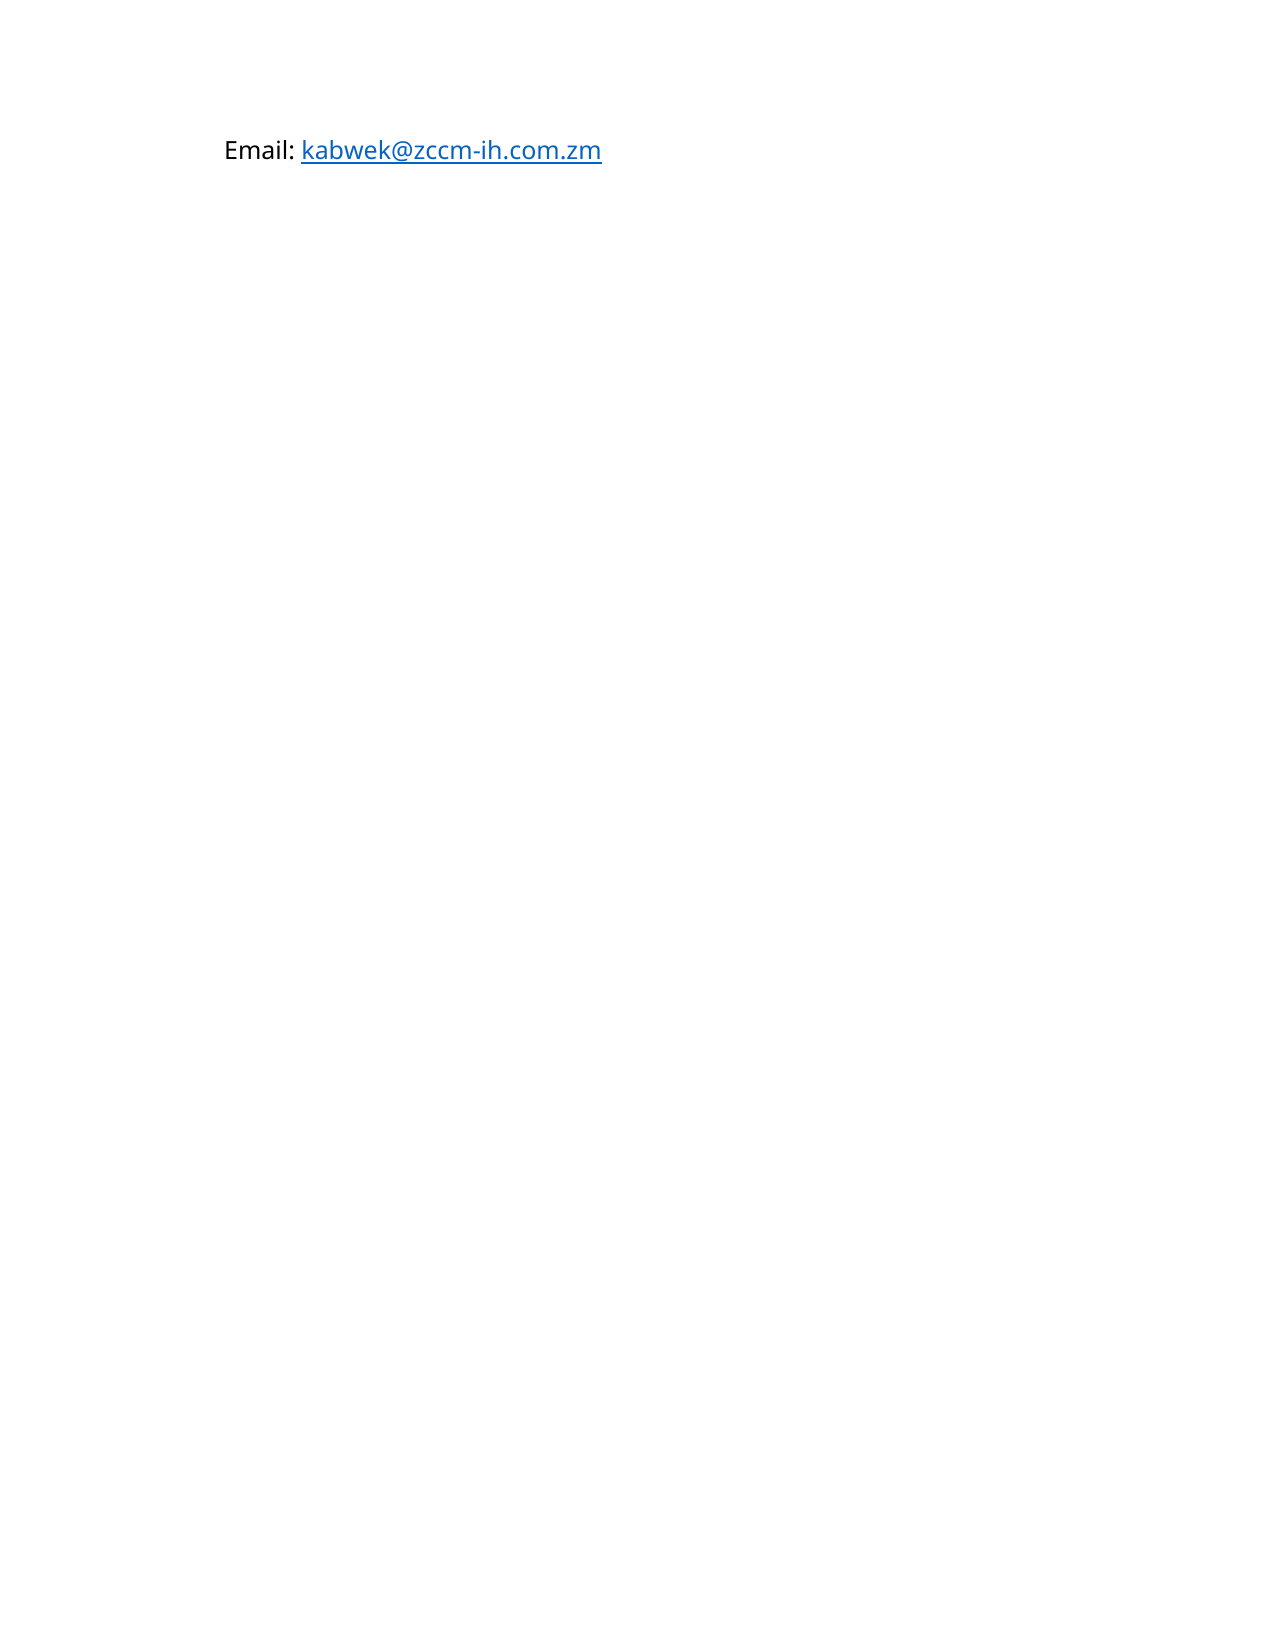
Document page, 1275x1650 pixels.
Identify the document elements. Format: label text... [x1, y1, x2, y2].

text Email: kabwek@zccm-ih.com.zm [224, 133, 1152, 167]
